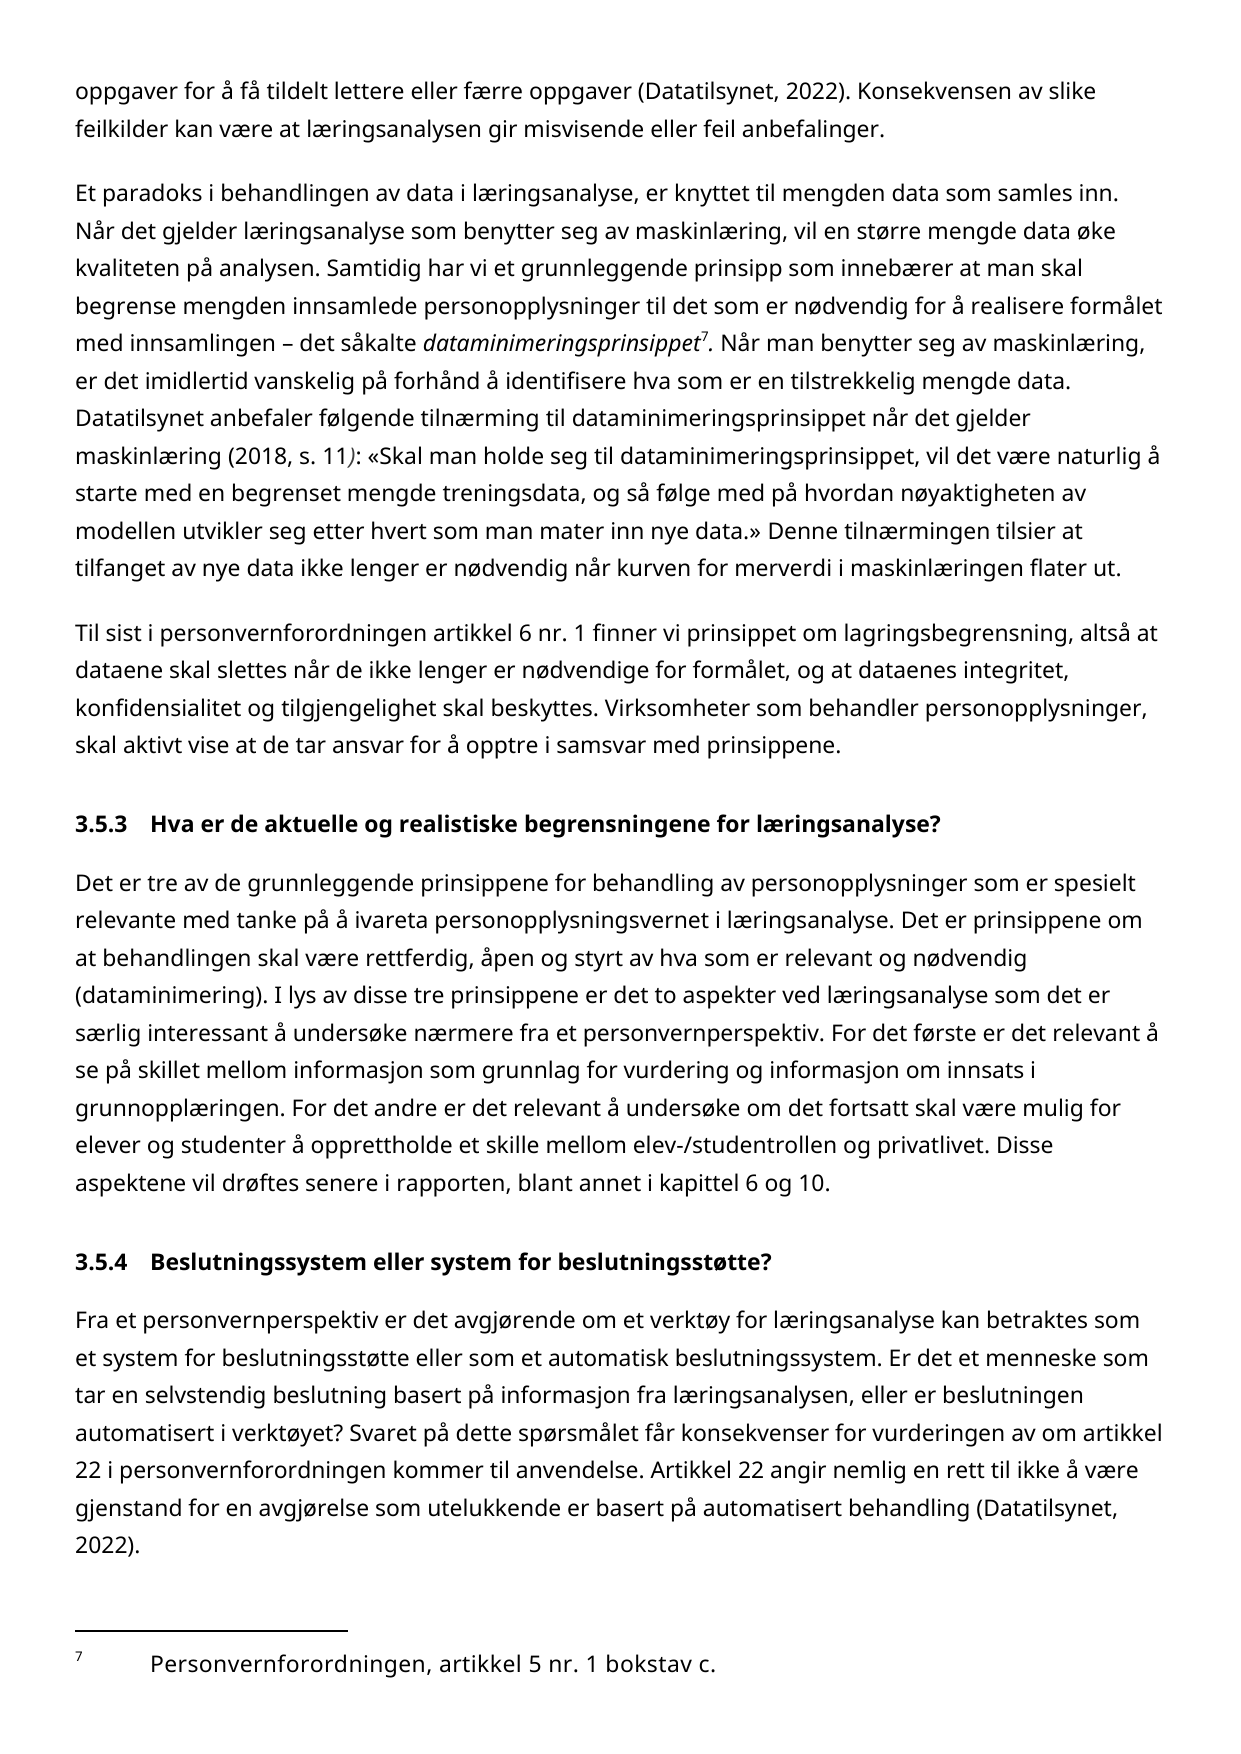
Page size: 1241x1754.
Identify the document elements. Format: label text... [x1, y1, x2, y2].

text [75, 75, 1165, 144]
text Det er tre av de grunnleggende prinsippene for behandling av personopplysninger som er spesielt relevante med tanke på å ivareta personopplysningsvernet i læringsanalyse. Det er prinsippene om at behandlingen skal være rettferdig, åpen og styrt av hva som er relevant og nødvendig (dataminimering). I lys av disse tre prinsippene er det to aspekter ved læringsanalyse som det er særlig interessant å undersøke nærmere fra et personvernperspektiv. For det første er det relevant å se på skillet mellom informasjon som grunnlag for vurdering og informasjon om innsats i grunnopplæringen. For det andre er det relevant å undersøke om det fortsatt skal være mulig for elever og studenter å opprettholde et skille mellom elev-/studentrollen og privatlivet. Disse aspektene vil drøftes senere i rapporten, blant annet i kapittel 6 og 10. [75, 867, 1165, 1198]
text Fra et personvernperspektiv er det avgjørende om et verktøy for læringsanalyse kan betraktes som et system for beslutningsstøtte eller som et automatisk beslutningssystem. Er det et menneske som tar en selvstendig beslutning basert på informasjon fra læringsanalysen, eller er beslutningen automatisert i verktøyet? Svaret på dette spørsmålet får konsekvenser for vurderingen av om artikkel 22 i personvernforordningen kommer til anvendelse. Artikkel 22 angir nemlig en rett til ikke å være gjenstand for en avgjørelse som utelukkende er basert på automatisert behandling (Datatilsynet, 2022). [75, 1304, 1165, 1560]
text Til sist i personvernforordningen artikkel 6 nr. 1 finner vi prinsippet om lagringsbegrensning, altså at dataene skal slettes når de ikke lenger er nødvendige for formålet, og at dataenes integritet, konfidensialitet og tilgjengelighet skal beskyttes. Virksomheter som behandler personopplysninger, skal aktivt vise at de tar ansvar for å opptre i samsvar med prinsippene. [75, 617, 1165, 760]
text Et paradoks i behandlingen av data i læringsanalyse, er knyttet til mengden data som samles inn. Når det gjelder læringsanalyse som benytter seg av maskinlæring, vil en større mengde data øke kvaliteten på analysen. Samtidig har vi et grunnleggende prinsipp som innebærer at man skal begrense mengden innsamlede personopplysninger til det som er nødvendig for å realisere formålet med innsamlingen – det såkalte dataminimeringsprinsippet. Når man benytter seg av maskinlæring, er det imidlertid vanskelig på forhånd å identifisere hva som er en tilstrekkelig mengde data. Datatilsynet anbefaler følgende tilnærming til dataminimeringsprinsippet når det gjelder maskinlæring (2018, s. 11): «Skal man holde seg til dataminimeringsprinsippet, vil det være naturlig å starte med en begrenset mengde treningsdata, og så følge med på hvordan nøyaktigheten av modellen utvikler seg etter hvert som man mater inn nye data.» Denne tilnærmingen tilsier at tilfanget av nye data ikke lenger er nødvendig når kurven for merverdi i maskinlæringen flater ut. [75, 177, 1165, 583]
subtitle Hva er de aktuelle og realistiske begrensningene for læringsanalyse? [75, 808, 1165, 839]
subtitle Beslutningssystem eller system for beslutningsstøtte? [75, 1246, 1165, 1277]
